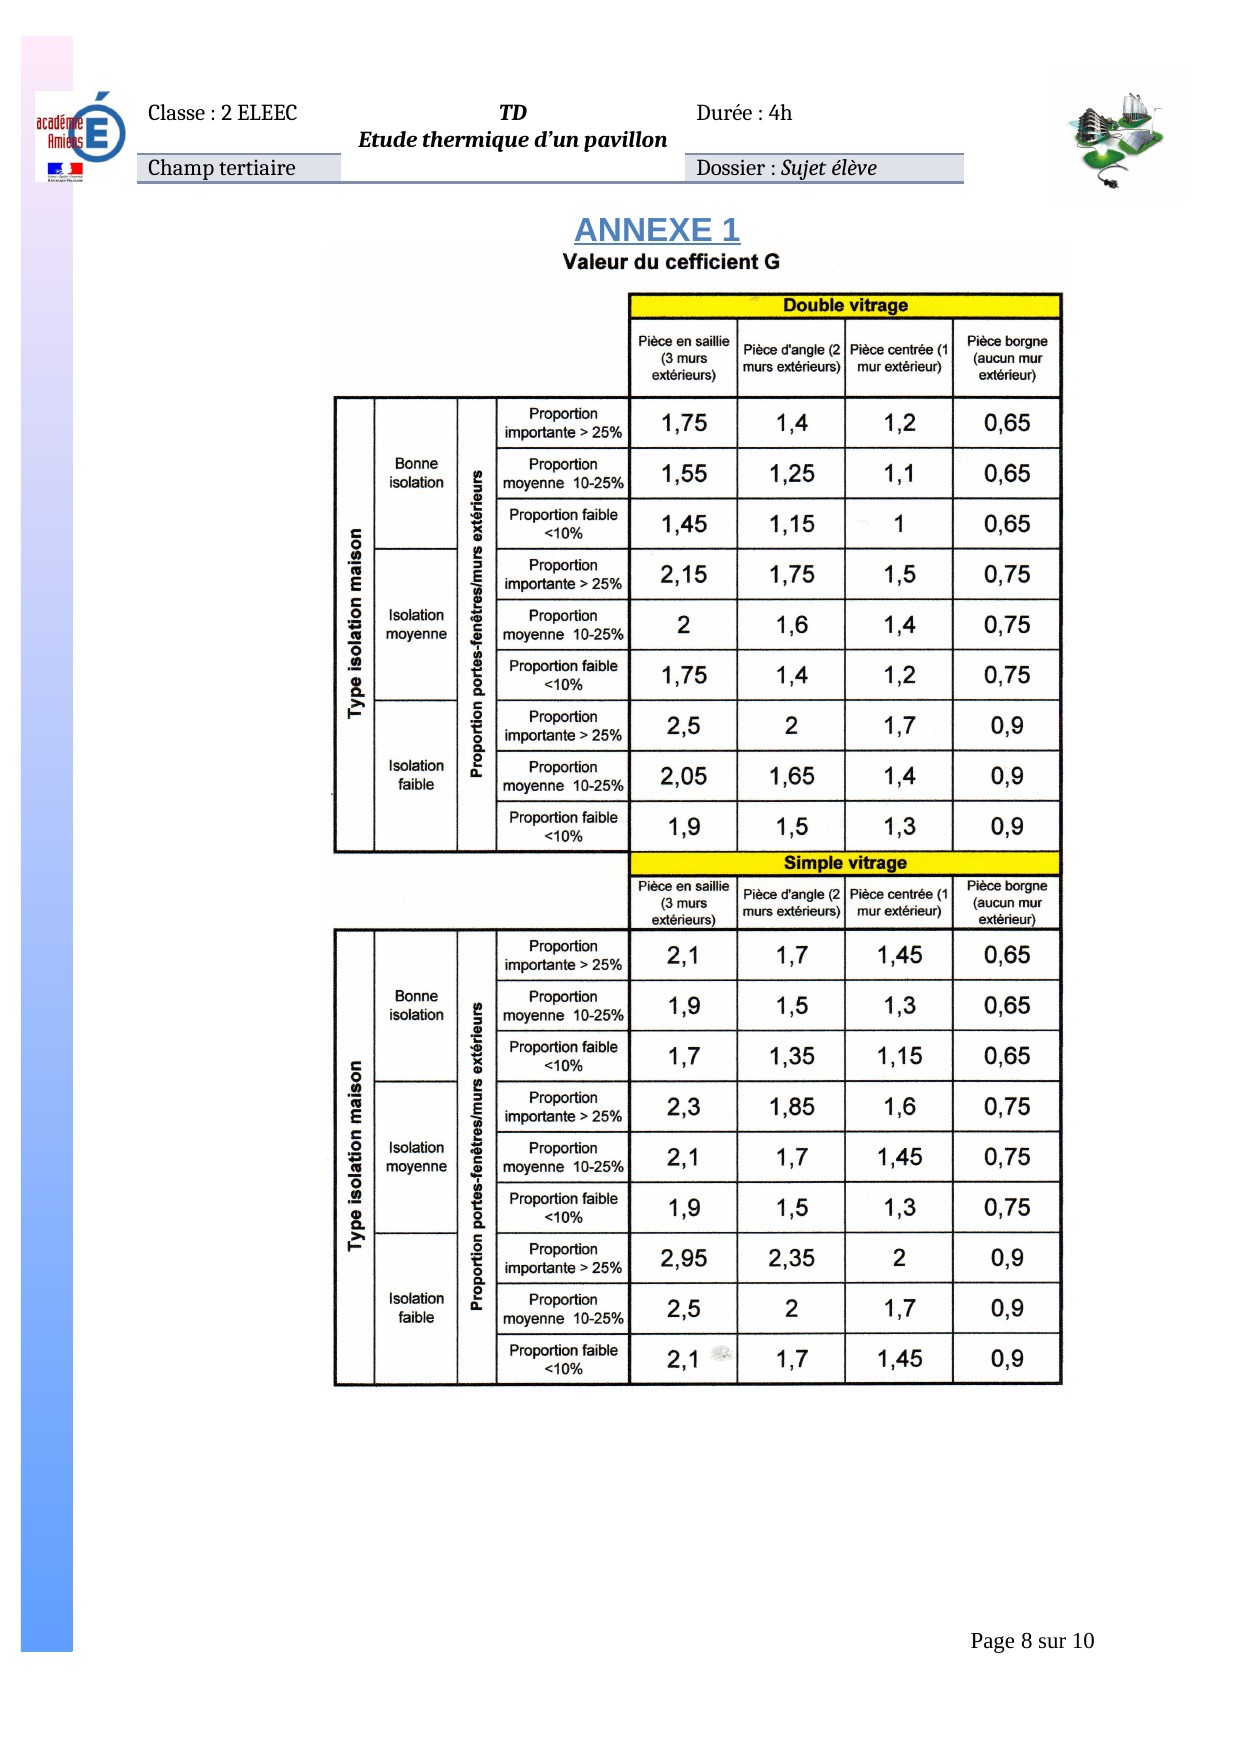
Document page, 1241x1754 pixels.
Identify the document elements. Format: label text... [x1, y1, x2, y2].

picture [35, 91, 126, 182]
picture [1049, 66, 1185, 205]
picture [326, 246, 1069, 1392]
text ANNEXE 1 [148, 210, 1166, 248]
